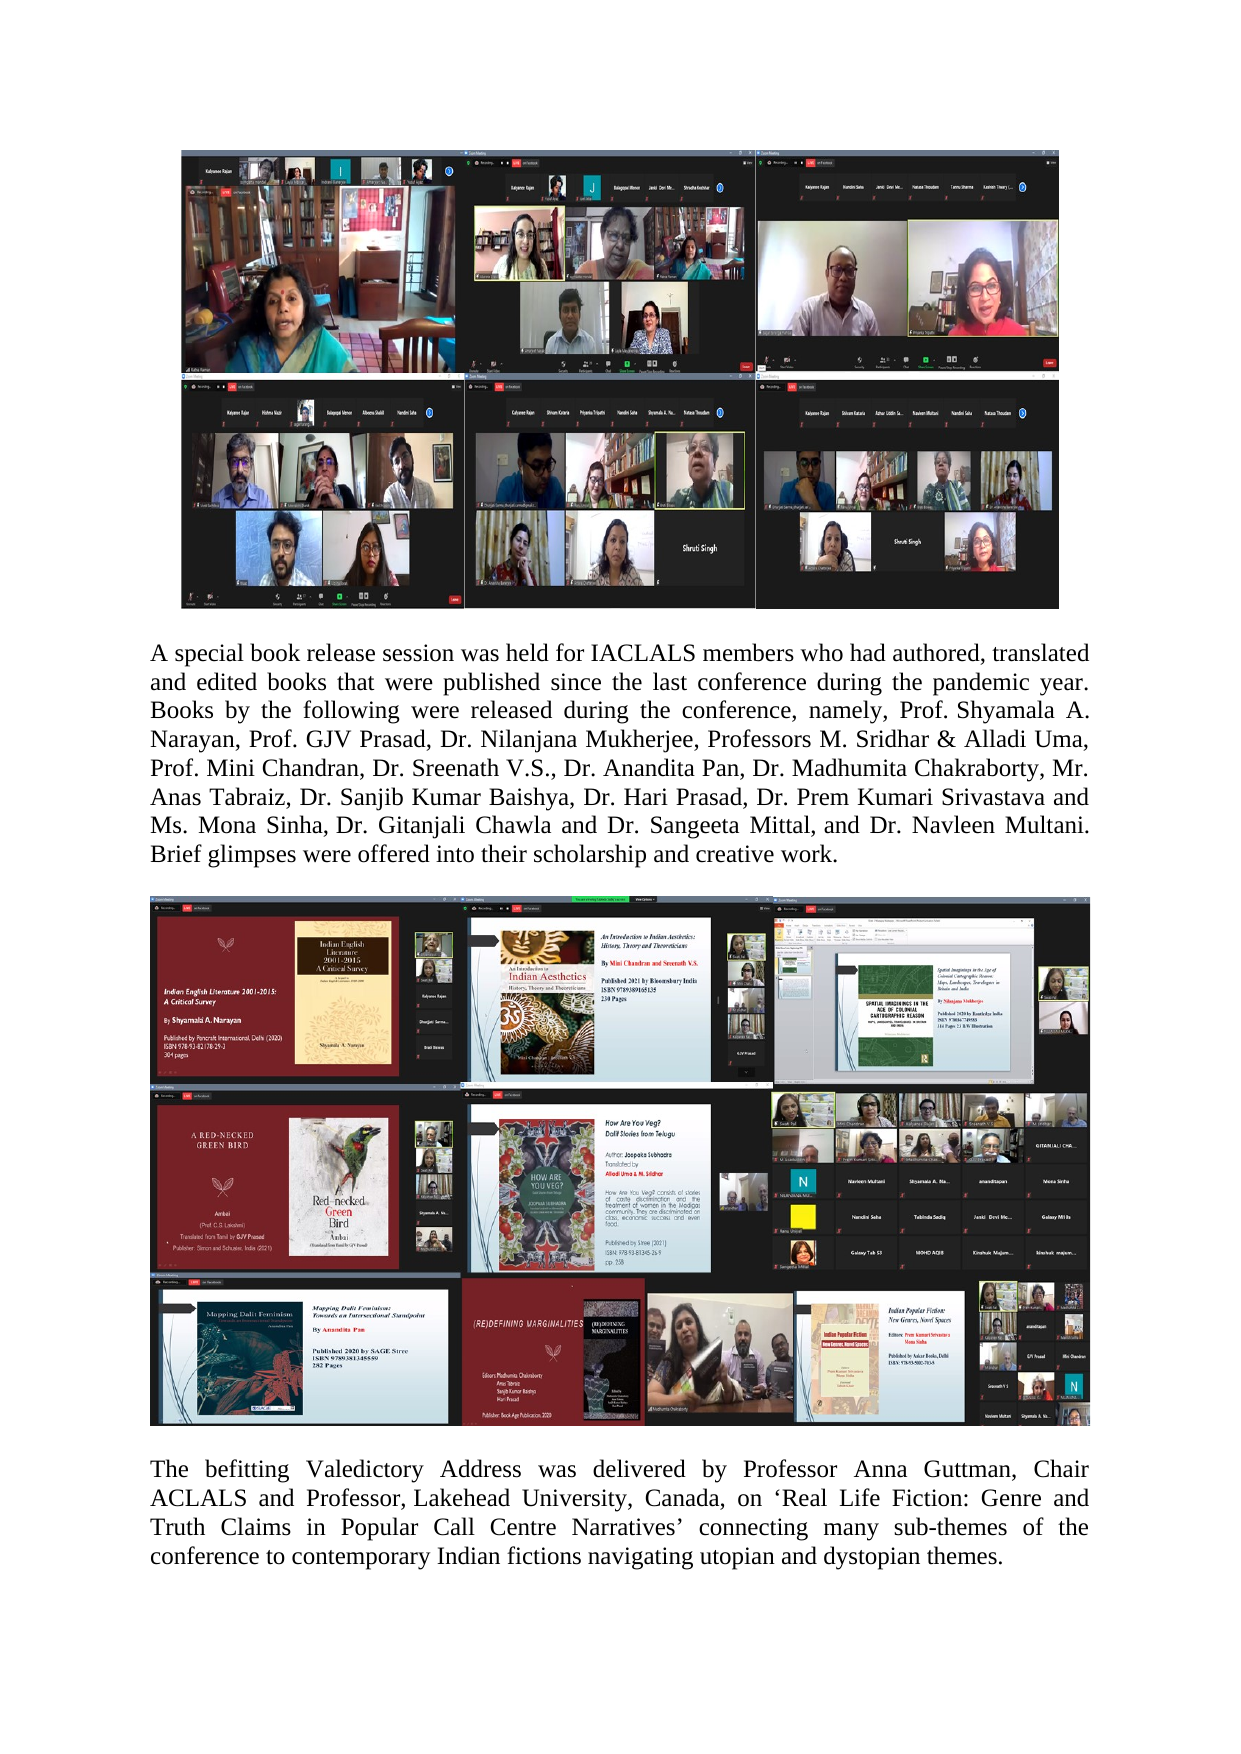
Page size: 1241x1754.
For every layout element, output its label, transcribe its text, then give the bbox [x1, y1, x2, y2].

text A special book release session was held for IACLALS members who had authored, translated and edited books that were published since the last conference during the pandemic year. Books by the following were released during the conference, namely, Prof. Shyamala A. Narayan, Prof. GJV Prasad, Dr. Nilanjana Mukherjee, Professors M. Sridhar & Alladi Uma, Prof. Mini Chandran, Dr. Sreenath V.S., Dr. Anandita Pan, Dr. Madhumita Chakraborty, Mr. Anas Tabraiz, Dr. Sanjib Kumar Baishya, Dr. Hari Prasad, Dr. Prem Kumari Srivastava and Ms. Mona Sinha, Dr. Gitanjali Chawla and Dr. Sangeeta Mittal, and Dr. Navleen Multani. Brief glimpses were offered into their scholarship and creative work. [150, 638, 1090, 868]
picture [181, 150, 1059, 610]
text The befitting Valedictory Address was delivered by Professor Anna Guttman, Chair ACLALS and Professor, Lakehead University, Canada, on ‘Real Life Fiction: Genre and Truth Claims in Popular Call Centre Narratives’ connecting many sub-themes of the conference to contemporary Indian fictions navigating utopian and dystopian themes. [150, 1454, 1090, 1569]
picture [150, 896, 1091, 1426]
